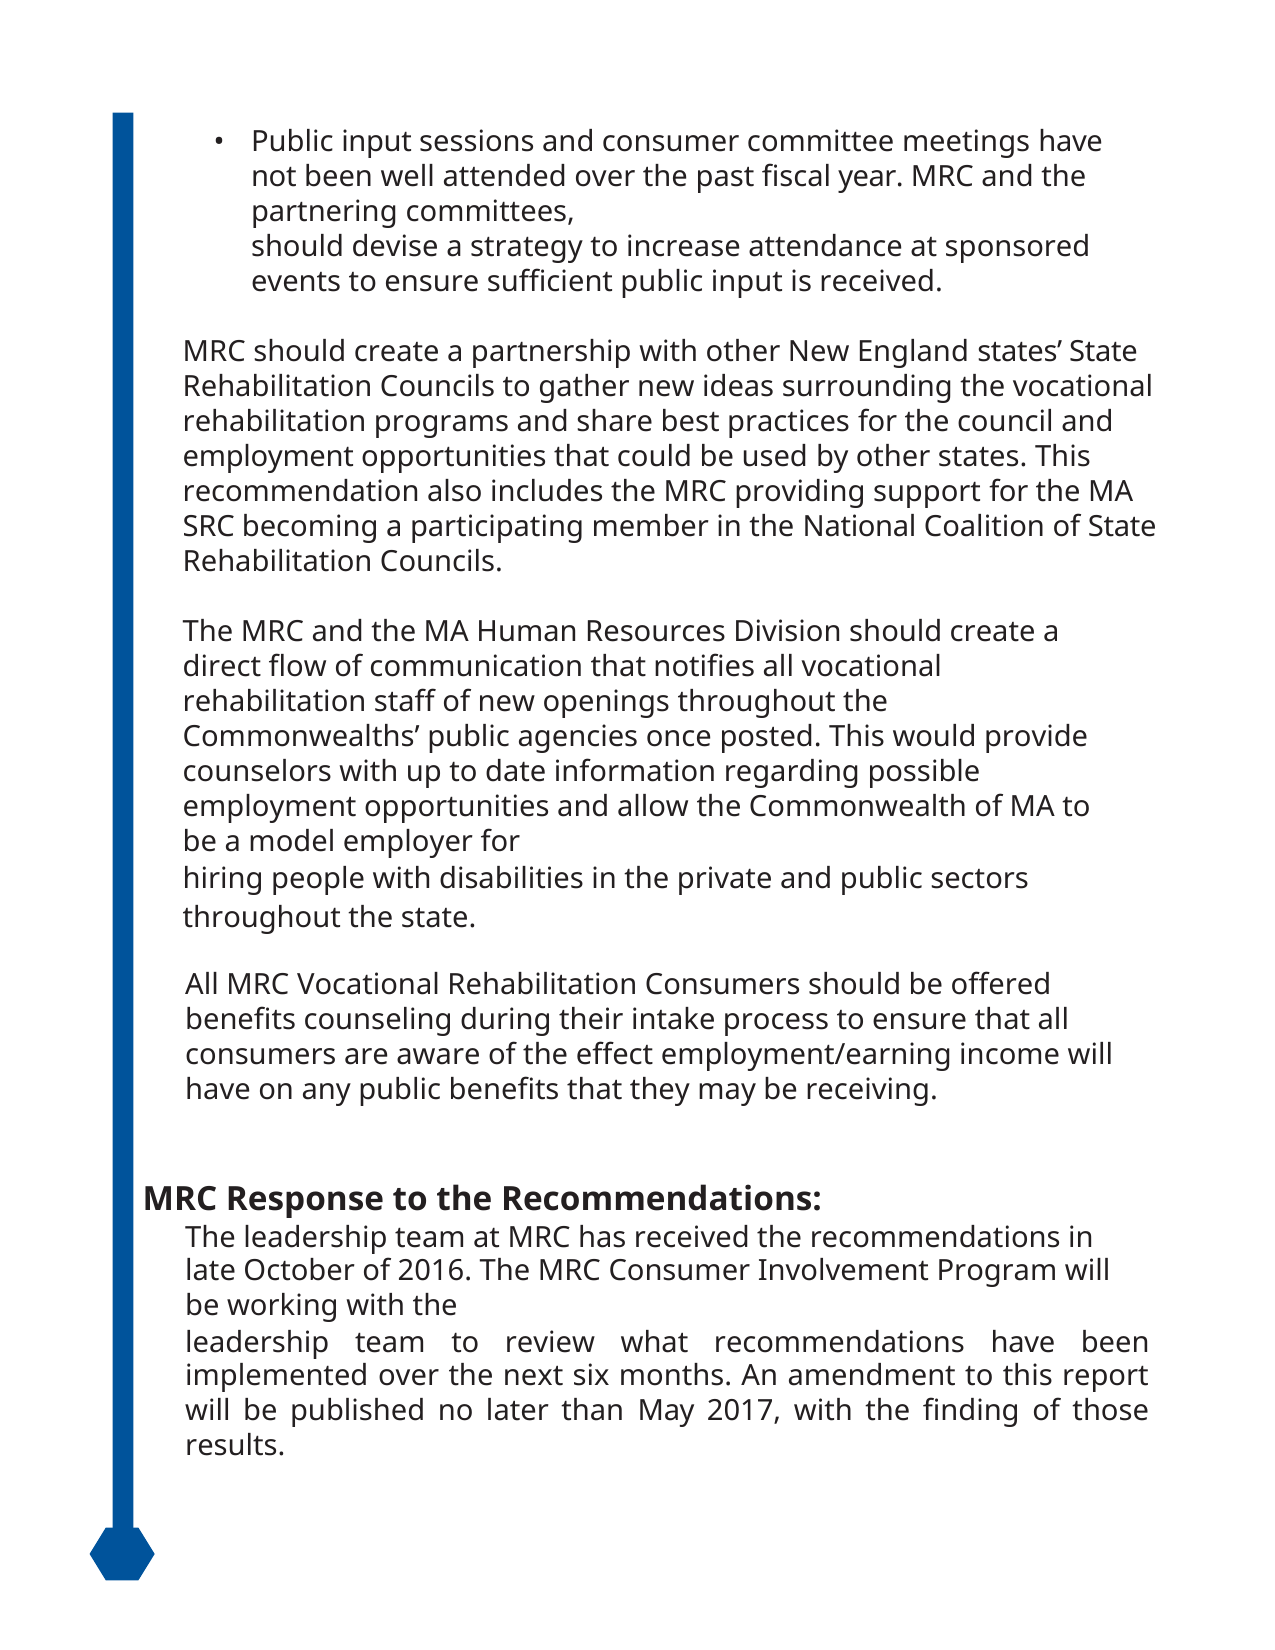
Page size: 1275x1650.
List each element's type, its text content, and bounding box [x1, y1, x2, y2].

text MRC should create a partnership with other New England states’ State Rehabilitation Councils to gather new ideas surrounding the vocational rehabilitation programs and share best practices for the council and employment opportunities that could be used by other states. This recommendation also includes the MRC providing support for the MA SRC becoming a participating member in the National Coalition of State Rehabilitation Councils. [182, 333, 1167, 578]
list Public input sessions and consumer committee meetings have not been well attended over the past fiscal year. MRC and the partnering committees, [213, 123, 1131, 228]
text hiring people with disabilities in the private and public sectors throughout the state. [182, 858, 1171, 935]
subtitle MRC Response to the Recommendations: [142, 1176, 1171, 1219]
text All MRC Vocational Rehabilitation Consumers should be offered benefits counseling during their intake process to ensure that all consumers are aware of the effect employment/earning income will have on any public benefits that they may be receiving. [185, 967, 1161, 1107]
text The leadership team at MRC has received the recommendations in late October of 2016. The MRC Consumer Involvement Program will be working with the [185, 1219, 1117, 1324]
text leadership team to review what recommendations have been implemented over the next six months. An amendment to this report will be published no later than May 2017, with the finding of those results. [185, 1324, 1149, 1464]
text The MRC and the MA Human Resources Division should create a direct flow of communication that notifies all vocational rehabilitation staff of new openings throughout the Commonwealths’ public agencies once posted. This would provide counselors with up to date information regarding possible employment opportunities and allow the Commonwealth of MA to be a model employer for [182, 613, 1119, 858]
text should devise a strategy to increase attendance at sponsored events to ensure sufficient public input is received. [251, 228, 1147, 298]
